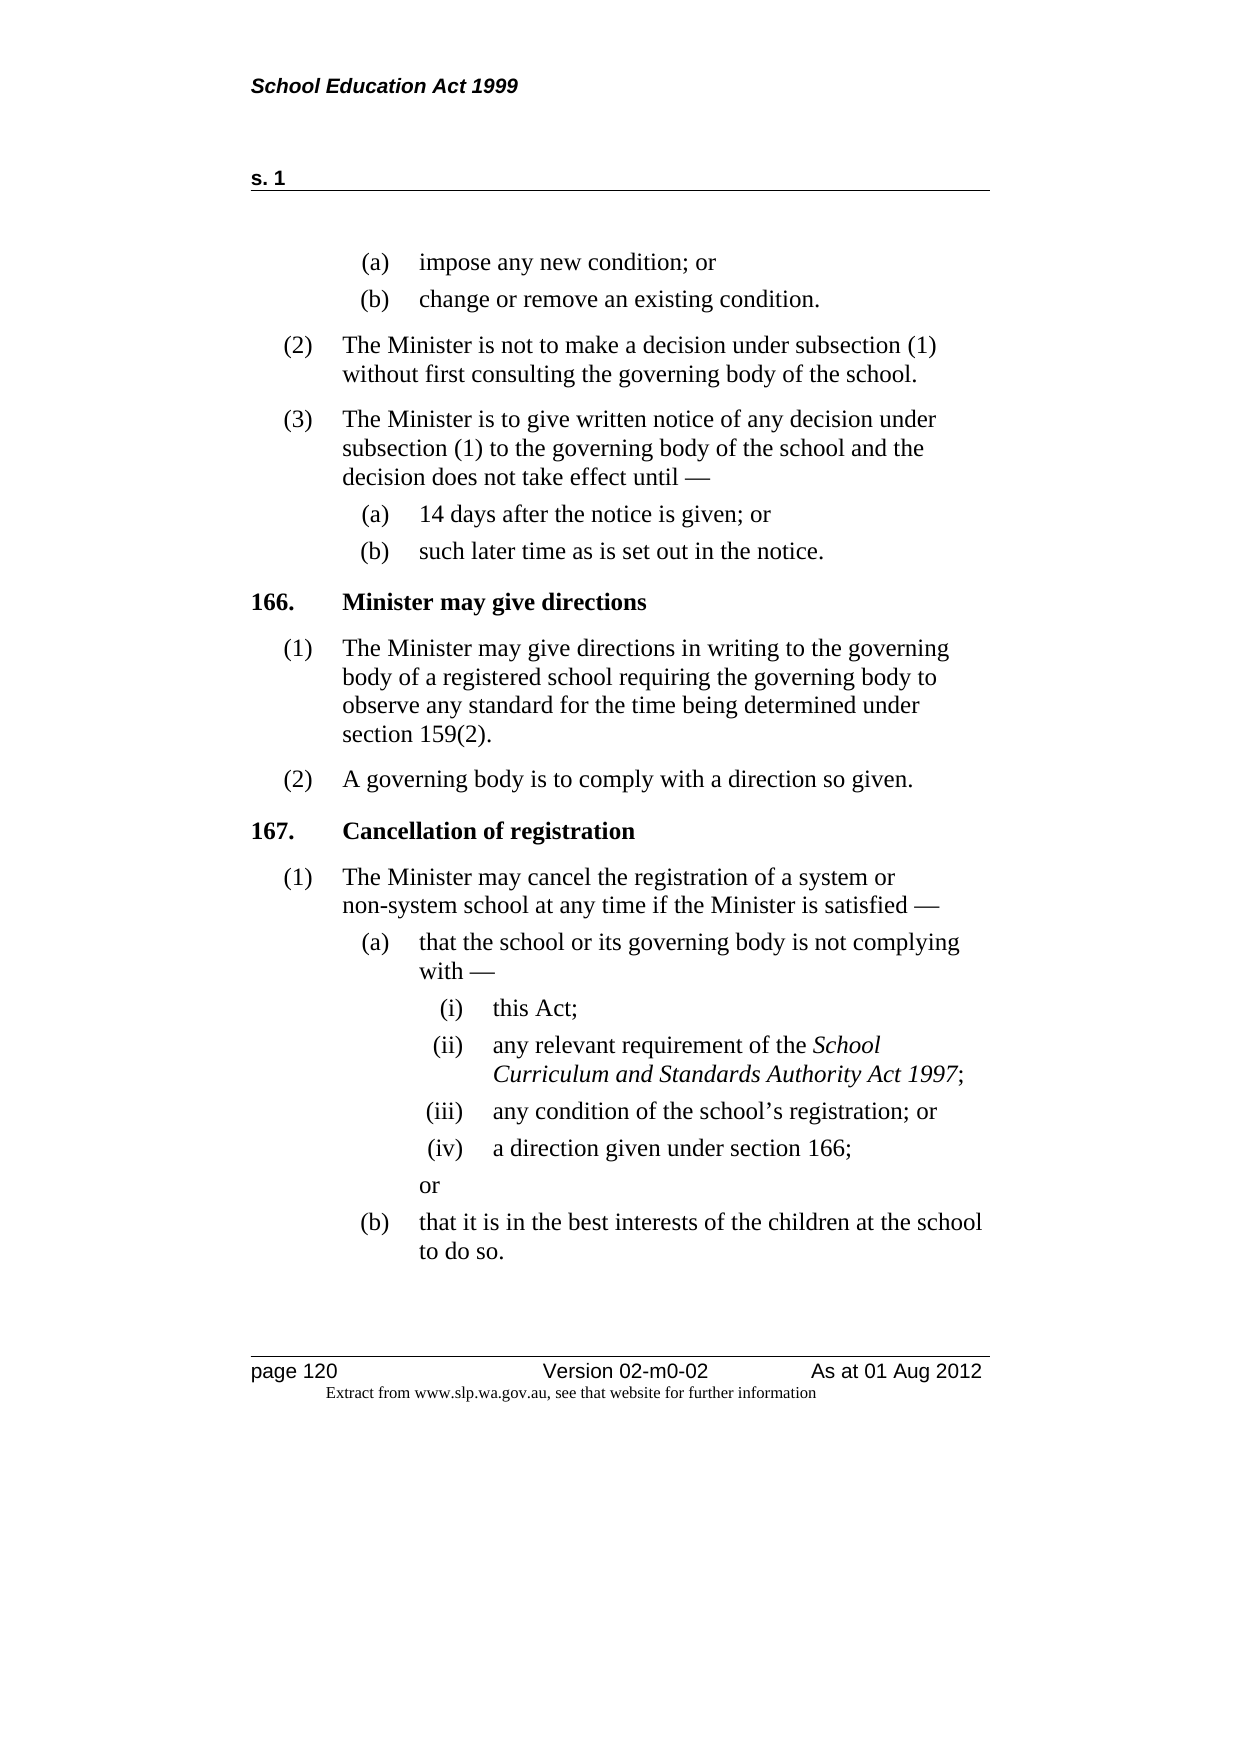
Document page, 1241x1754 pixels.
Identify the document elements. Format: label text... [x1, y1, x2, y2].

text (3) The Minister is to give written notice of any decision under subsection (1) to the governing body of the school and the decision does not take effect until — [251, 404, 990, 490]
text or [251, 1170, 990, 1199]
text (ii) any relevant requirement of the School Curriculum and Standards Authority Act 1997; [251, 1030, 990, 1088]
text (iii) any condition of the school’s registration; or [251, 1096, 990, 1125]
text (b) change or remove an existing condition. [251, 284, 990, 313]
text (1) The Minister may give directions in writing to the governing body of a registered school requiring the governing body to observe any standard for the time being determined under section 159(2). [251, 633, 990, 748]
text (iv) a direction given under section 166; [251, 1133, 990, 1162]
text (1) The Minister may cancel the registration of a system or non-system school at any time if the Minister is satisfied — [251, 862, 990, 919]
text (a) impose any new condition; or [251, 247, 990, 276]
text (i) this Act; [251, 993, 990, 1022]
text (b) that it is in the best interests of the children at the school to do so. [251, 1207, 990, 1265]
text (2) The Minister is not to make a decision under subsection (1) without first consulting the governing body of the school. [251, 330, 990, 387]
subtitle 166. Minister may give directions [251, 587, 990, 616]
text (b) such later time as is set out in the notice. [251, 536, 990, 564]
text (a) 14 days after the notice is given; or [251, 499, 990, 527]
text (a) that the school or its governing body is not complying with — [251, 927, 990, 985]
text (2) A governing body is to comply with a direction so given. [251, 764, 990, 793]
subtitle 167. Cancellation of registration [251, 816, 990, 845]
